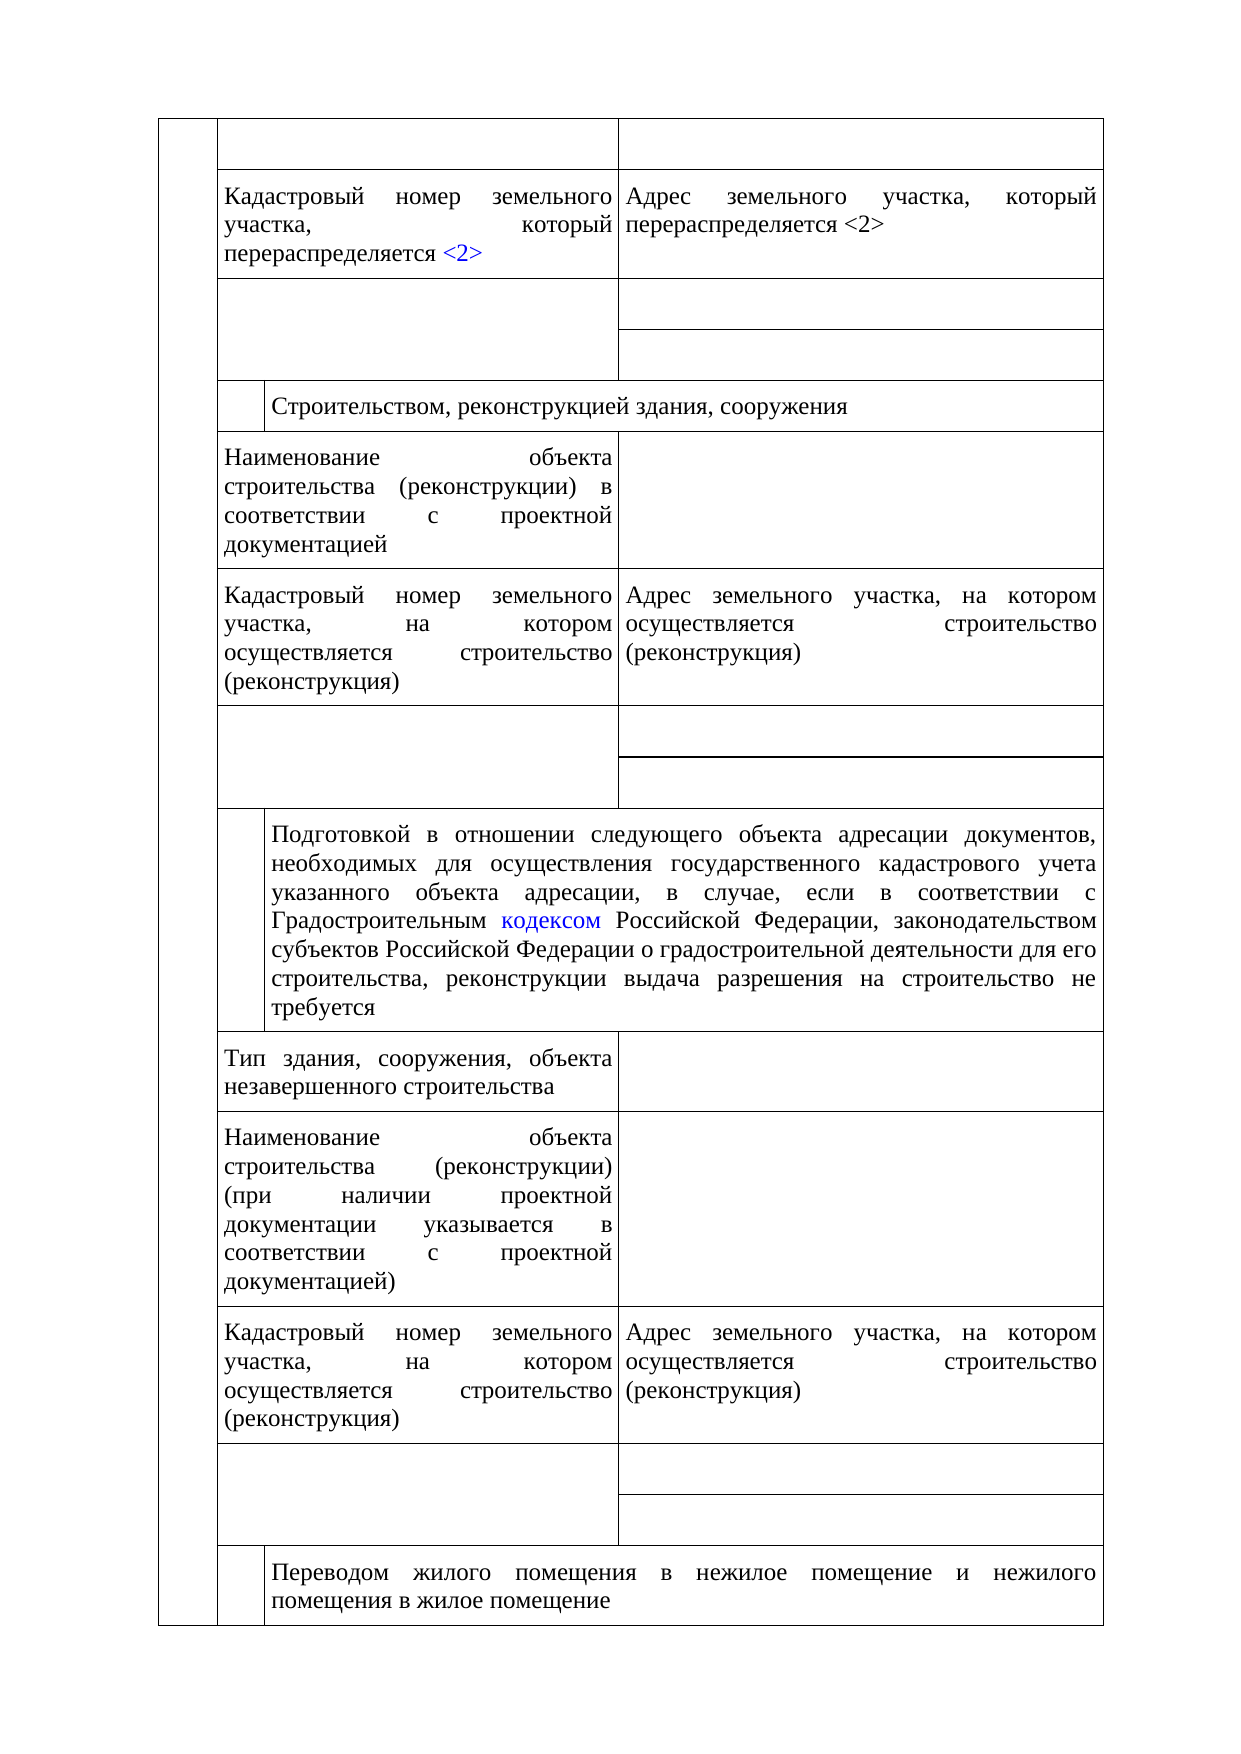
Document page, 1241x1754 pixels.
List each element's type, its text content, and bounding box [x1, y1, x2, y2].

table_cell [619, 1112, 1103, 1306]
table_cell [218, 381, 264, 431]
table_cell [619, 1444, 1103, 1494]
table_cell [619, 758, 1103, 807]
table_cell [218, 809, 264, 1031]
table_cell Адрес земельного участка, на котором осуществляется строительство (реконструкция) [619, 569, 1103, 705]
table_cell Подготовкой в отношении следующего объекта адресации документов, необходимых для осуществления государственного кадастрового учета указанного объекта адресации, в случае, если в соответствии с Градостроительным кодексом Российской Федерации, законодательством субъектов Российской Федерации о градостроительной деятельности для его строительства, реконструкции выдача разрешения на строительство не требуется [265, 809, 1103, 1031]
table_cell [619, 706, 1103, 756]
table_cell Наименование объекта строительства (реконструкции) в соответствии с проектной документацией [218, 432, 618, 568]
table_cell [619, 330, 1103, 380]
table_cell [619, 432, 1103, 568]
table_cell [619, 1495, 1103, 1545]
table_cell [218, 1546, 264, 1625]
table_cell Строительством, реконструкцией здания, сооружения [265, 381, 1103, 431]
table_cell Наименование объекта строительства (реконструкции) (при наличии проектной документации указывается в соответствии с проектной документацией) [218, 1112, 618, 1306]
table_cell Адрес земельного участка, на котором осуществляется строительство (реконструкция) [619, 1307, 1103, 1443]
table_cell [619, 119, 1103, 169]
table_cell [218, 1444, 618, 1545]
table_cell Тип здания, сооружения, объекта незавершенного строительства [218, 1032, 618, 1111]
table_cell [218, 706, 618, 807]
table_cell [218, 119, 618, 169]
table_cell Переводом жилого помещения в нежилое помещение и нежилого помещения в жилое помещение [265, 1546, 1103, 1625]
table_cell Кадастровый номер земельного участка, который перераспределяется <2> [218, 170, 618, 278]
table_cell [619, 1032, 1103, 1111]
table_cell Адрес земельного участка, который перераспределяется <2> [619, 170, 1103, 278]
table_cell [619, 279, 1103, 329]
table_cell Кадастровый номер земельного участка, на котором осуществляется строительство (реконструкция) [218, 569, 618, 705]
table_cell Кадастровый номер земельного участка, на котором осуществляется строительство (реконструкция) [218, 1307, 618, 1443]
table_cell [218, 279, 618, 380]
